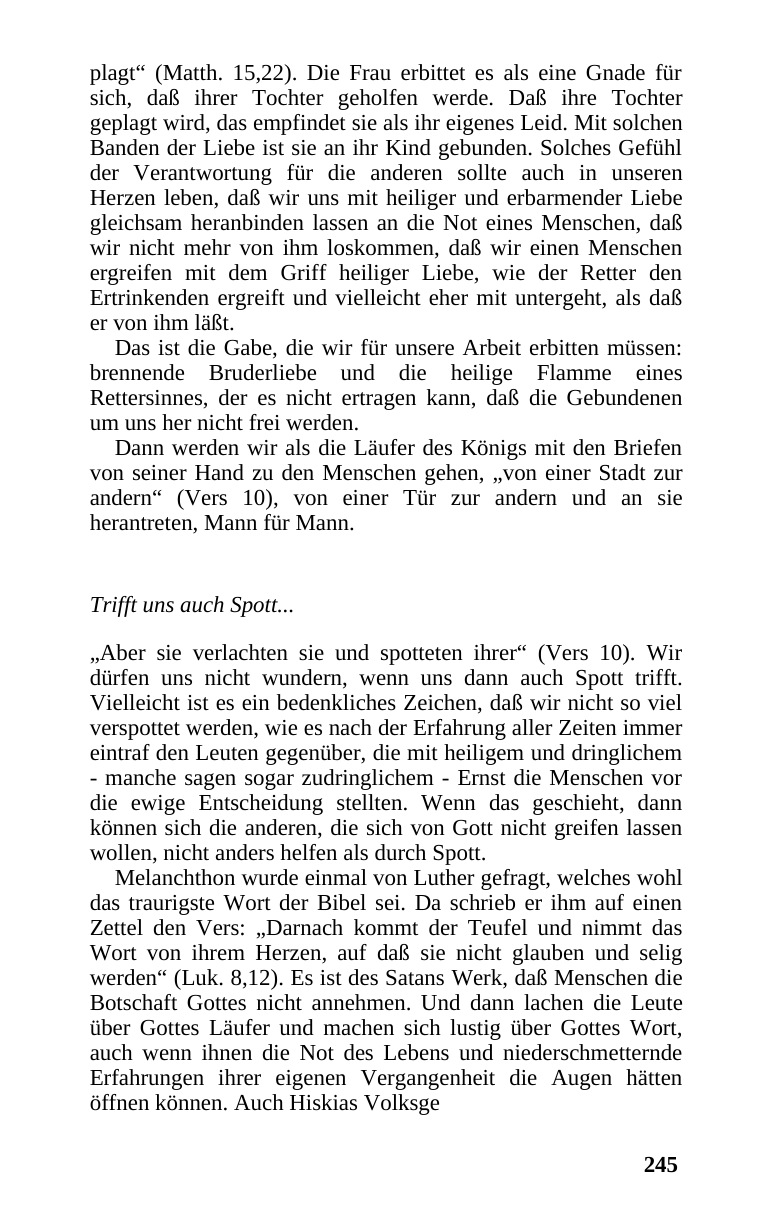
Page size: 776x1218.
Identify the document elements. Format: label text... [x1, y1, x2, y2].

text Melanchthon wurde einmal von Luther gefragt, welches wohl das traurigste Wort der Bibel sei. Da schrieb er ihm auf einen Zettel den Vers: „Darnach kommt der Teufel und nimmt das Wort von ihrem Herzen, auf daß sie nicht glauben und selig werden“ (Luk. 8,12). Es ist des Satans Werk, daß Menschen die Botschaft Gottes nicht annehmen. Und dann lachen die Leute über Gottes Läufer und machen sich lustig über Gottes Wort, auch wenn ihnen die Not des Lebens und niederschmetternde Erfahrungen ihrer eigenen Vergangenheit die Augen hätten öffnen können. Auch Hiskias Volksge [89, 866, 683, 1116]
text 245 [643, 1154, 678, 1177]
text plagt“ (Matth. 15,22). Die Frau erbittet es als eine Gnade für sich, daß ihrer Tochter geholfen werde. Daß ihre Tochter geplagt wird, das empfindet sie als ihr eigenes Leid. Mit solchen Banden der Liebe ist sie an ihr Kind gebunden. Solches Gefühl der Verantwortung für die anderen sollte auch in unseren Herzen leben, daß wir uns mit heiliger und erbarmender Liebe gleichsam heranbinden lassen an die Not eines Menschen, daß wir nicht mehr von ihm loskommen, daß wir einen Menschen ergreifen mit dem Griff heiliger Liebe, wie der Retter den Ertrinkenden ergreift und vielleicht eher mit untergeht, als daß er von ihm läßt. [89, 61, 683, 336]
text „Aber sie verlachten sie und spotteten ihrer“ (Vers 10). Wir dürfen uns nicht wundern, wenn uns dann auch Spott trifft. Vielleicht ist es ein bedenkliches Zeichen, daß wir nicht so viel verspottet werden, wie es nach der Erfahrung aller Zeiten immer eintraf den Leuten gegenüber, die mit heiligem und dringlichem - manche sagen sogar zudringlichem - Ernst die Menschen vor die ewige Entscheidung stellten. Wenn das geschieht, dann können sich die anderen, die sich von Gott nicht greifen lassen wollen, nicht anders helfen als durch Spott. [89, 641, 683, 866]
text Trifft uns auch Spott... [89, 594, 683, 617]
text Das ist die Gabe, die wir für unsere Arbeit erbitten müssen: brennende Bruderliebe und die heilige Flamme eines Rettersinnes, der es nicht ertragen kann, daß die Gebundenen um uns her nicht frei werden. [89, 336, 683, 436]
text Dann werden wir als die Läufer des Königs mit den Briefen von seiner Hand zu den Menschen gehen, „von einer Stadt zur andern“ (Vers 10), von einer Tür zur andern und an sie herantreten, Mann für Mann. [89, 436, 683, 536]
